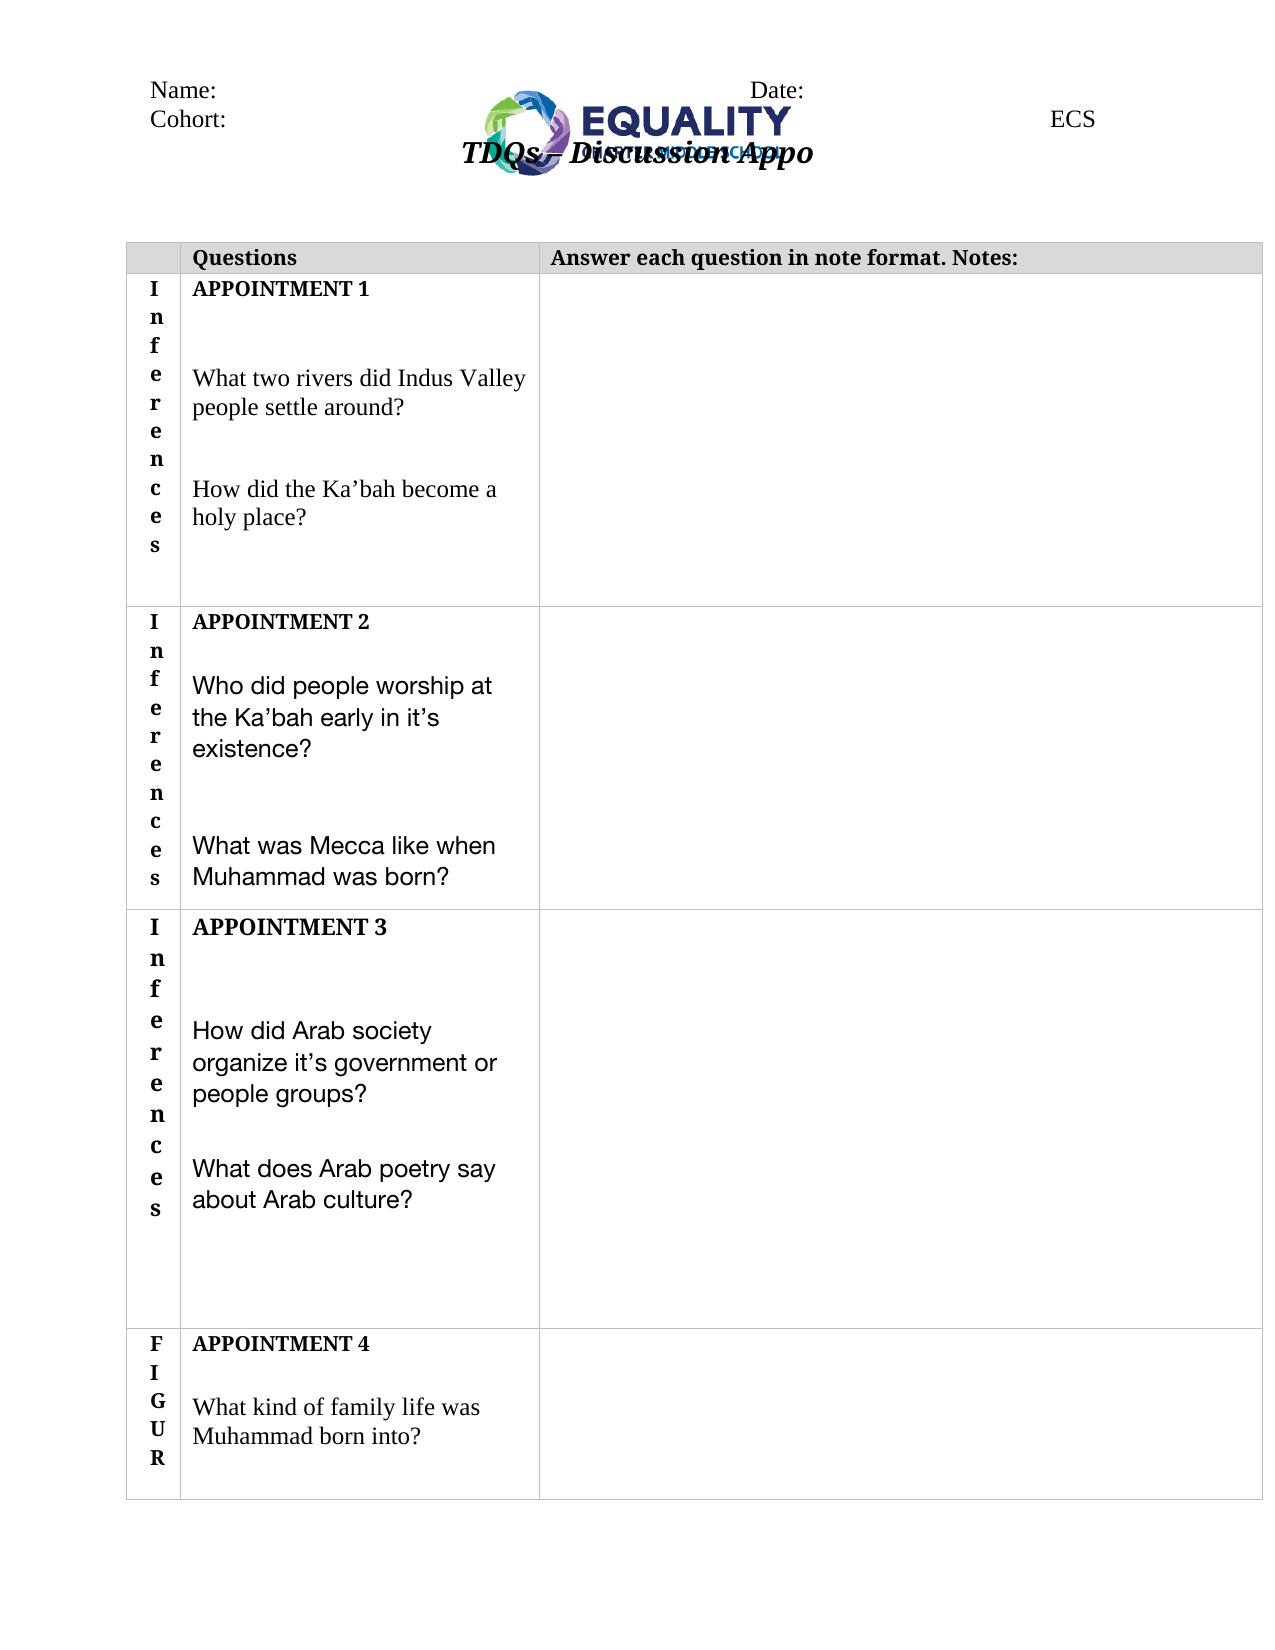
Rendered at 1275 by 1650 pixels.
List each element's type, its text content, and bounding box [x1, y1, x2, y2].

table_header Questions [181, 243, 539, 273]
table_cell Inferences [127, 607, 180, 909]
picture [474, 78, 801, 187]
table_cell Inferences [127, 274, 180, 606]
table_cell [540, 910, 1262, 1328]
table_cell APPOINTMENT 2 Who did people worship at the Ka’bah early in it’s existence? What was Mecca like when Muhammad was born? [181, 607, 539, 909]
table_cell Inferences [127, 910, 180, 1328]
table_cell APPOINTMENT 4 What kind of family life was Muhammad born into? How was Muhammad’s childhood unique? [181, 1329, 539, 1499]
table_cell APPOINTMENT 1 What two rivers did Indus Valley people settle around? How did the Ka’bah become a holy place? [181, 274, 539, 606]
table_cell FIGURATIVE LANGUAGE [127, 1329, 180, 1499]
table_cell [540, 1329, 1262, 1499]
table_header [127, 243, 180, 273]
table_header Answer each question in note format. Notes: [540, 243, 1262, 273]
table_cell APPOINTMENT 3 How did Arab society organize it’s government or people groups? What does Arab poetry say about Arab culture? [181, 910, 539, 1328]
table_cell [540, 274, 1262, 606]
table_cell [540, 607, 1262, 909]
